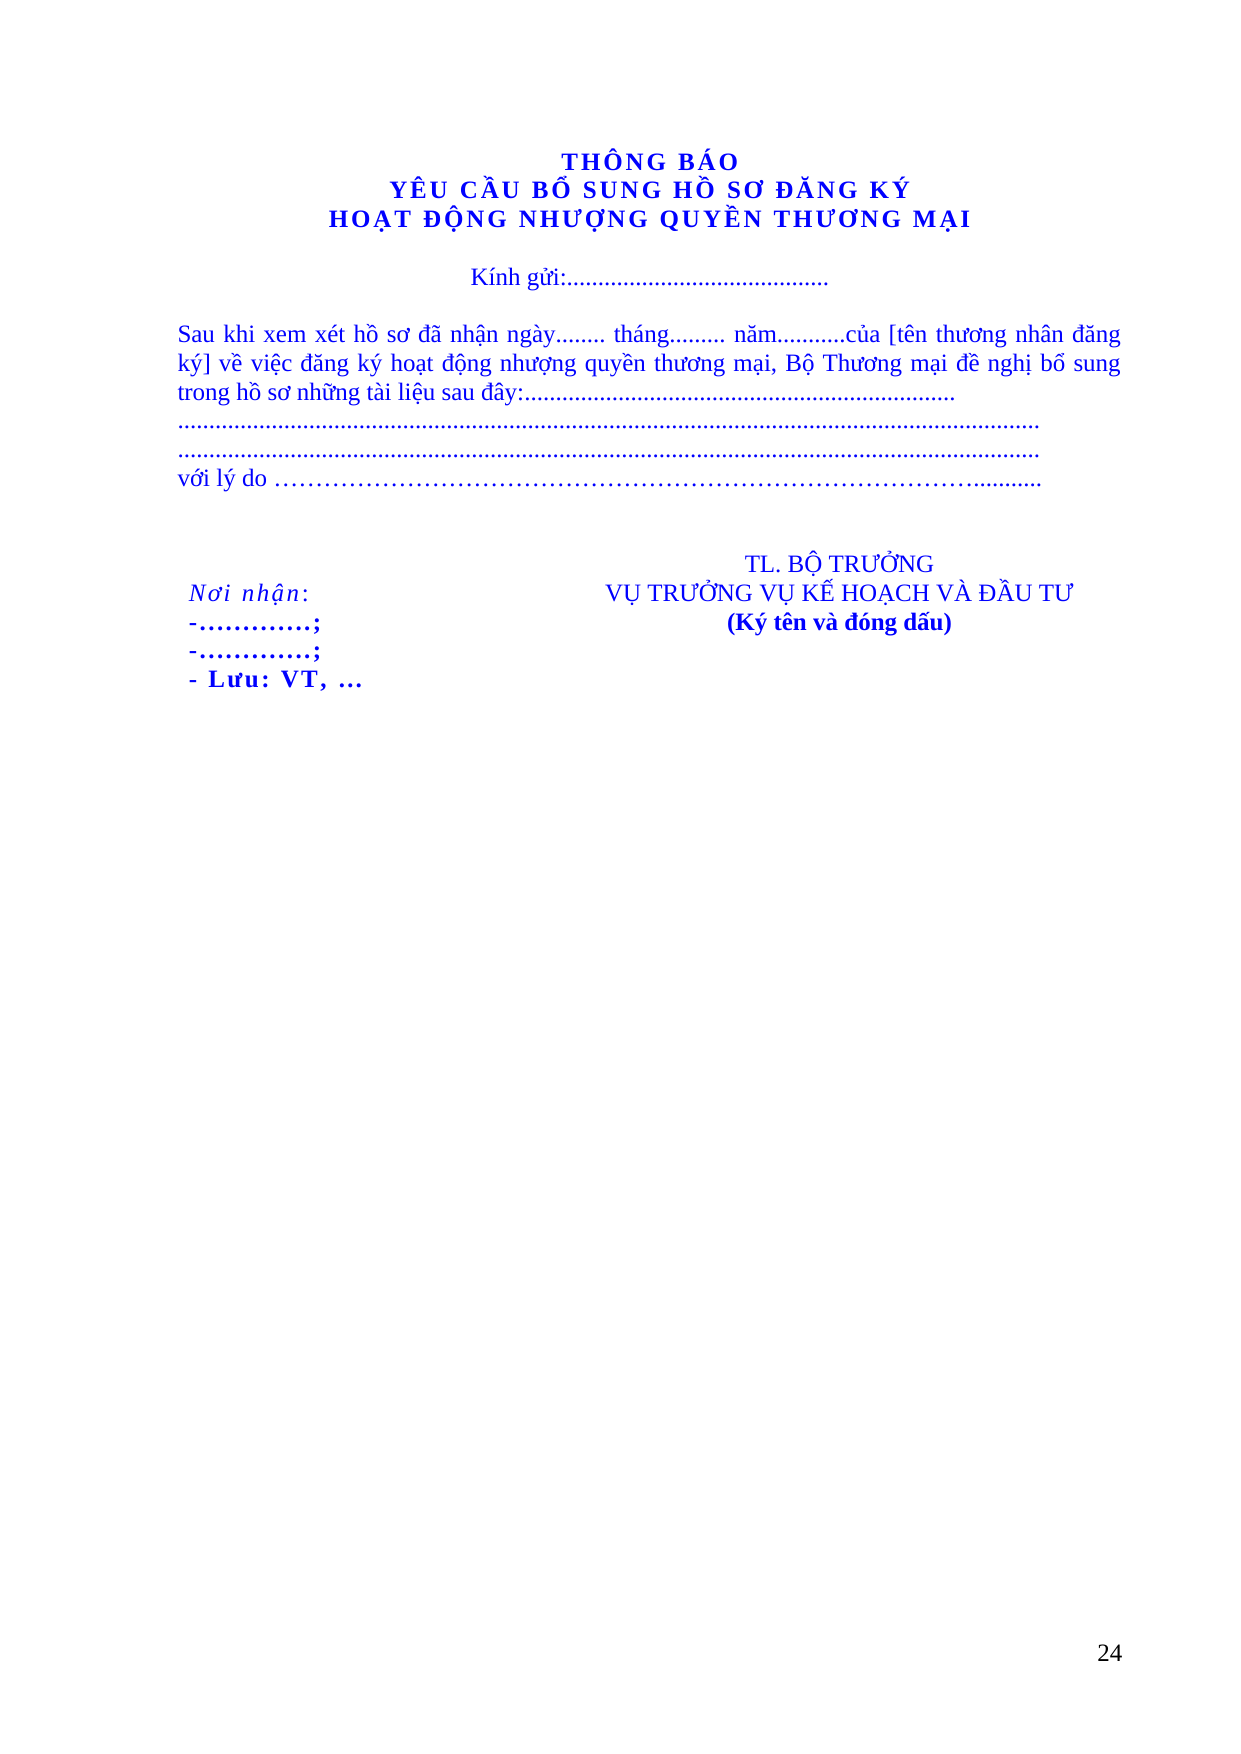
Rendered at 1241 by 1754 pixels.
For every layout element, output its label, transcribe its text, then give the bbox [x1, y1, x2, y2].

text YÊU CẦU BỔ SUNG HỒ SƠ ĐĂNG KÝ [177, 176, 1122, 204]
text với lý do …………………………………………………………………………........... [177, 463, 1122, 492]
text HOẠT ĐỘNG NHƯỢNG QUYỀN THƯƠNG MẠI [177, 204, 1122, 233]
text .......................................................................................................................................... [177, 434, 1122, 463]
text .......................................................................................................................................... [177, 406, 1122, 434]
table_header Nơi nhận: -.............; -.............; - Lưu: VT, … [177, 549, 556, 693]
text Sau khi xem xét hồ sơ đã nhận ngày........ tháng......... năm...........của [tên thương nhân đăng ký] về việc đăng ký hoạt động nhượng quyền thương mại, Bộ Thương mại đề nghị bổ sung trong hồ sơ những tài liệu sau đây:..................................................................... [177, 319, 1122, 406]
text Kính gửi:.......................................... [177, 262, 1122, 291]
table_header TL. BỘ TRƯỞNG VỤ TRƯỞNG VỤ KẾ HOẠCH VÀ ĐẦU TƯ (Ký tên và đóng dấu) [556, 549, 1122, 693]
text THÔNG BÁO [177, 147, 1122, 176]
